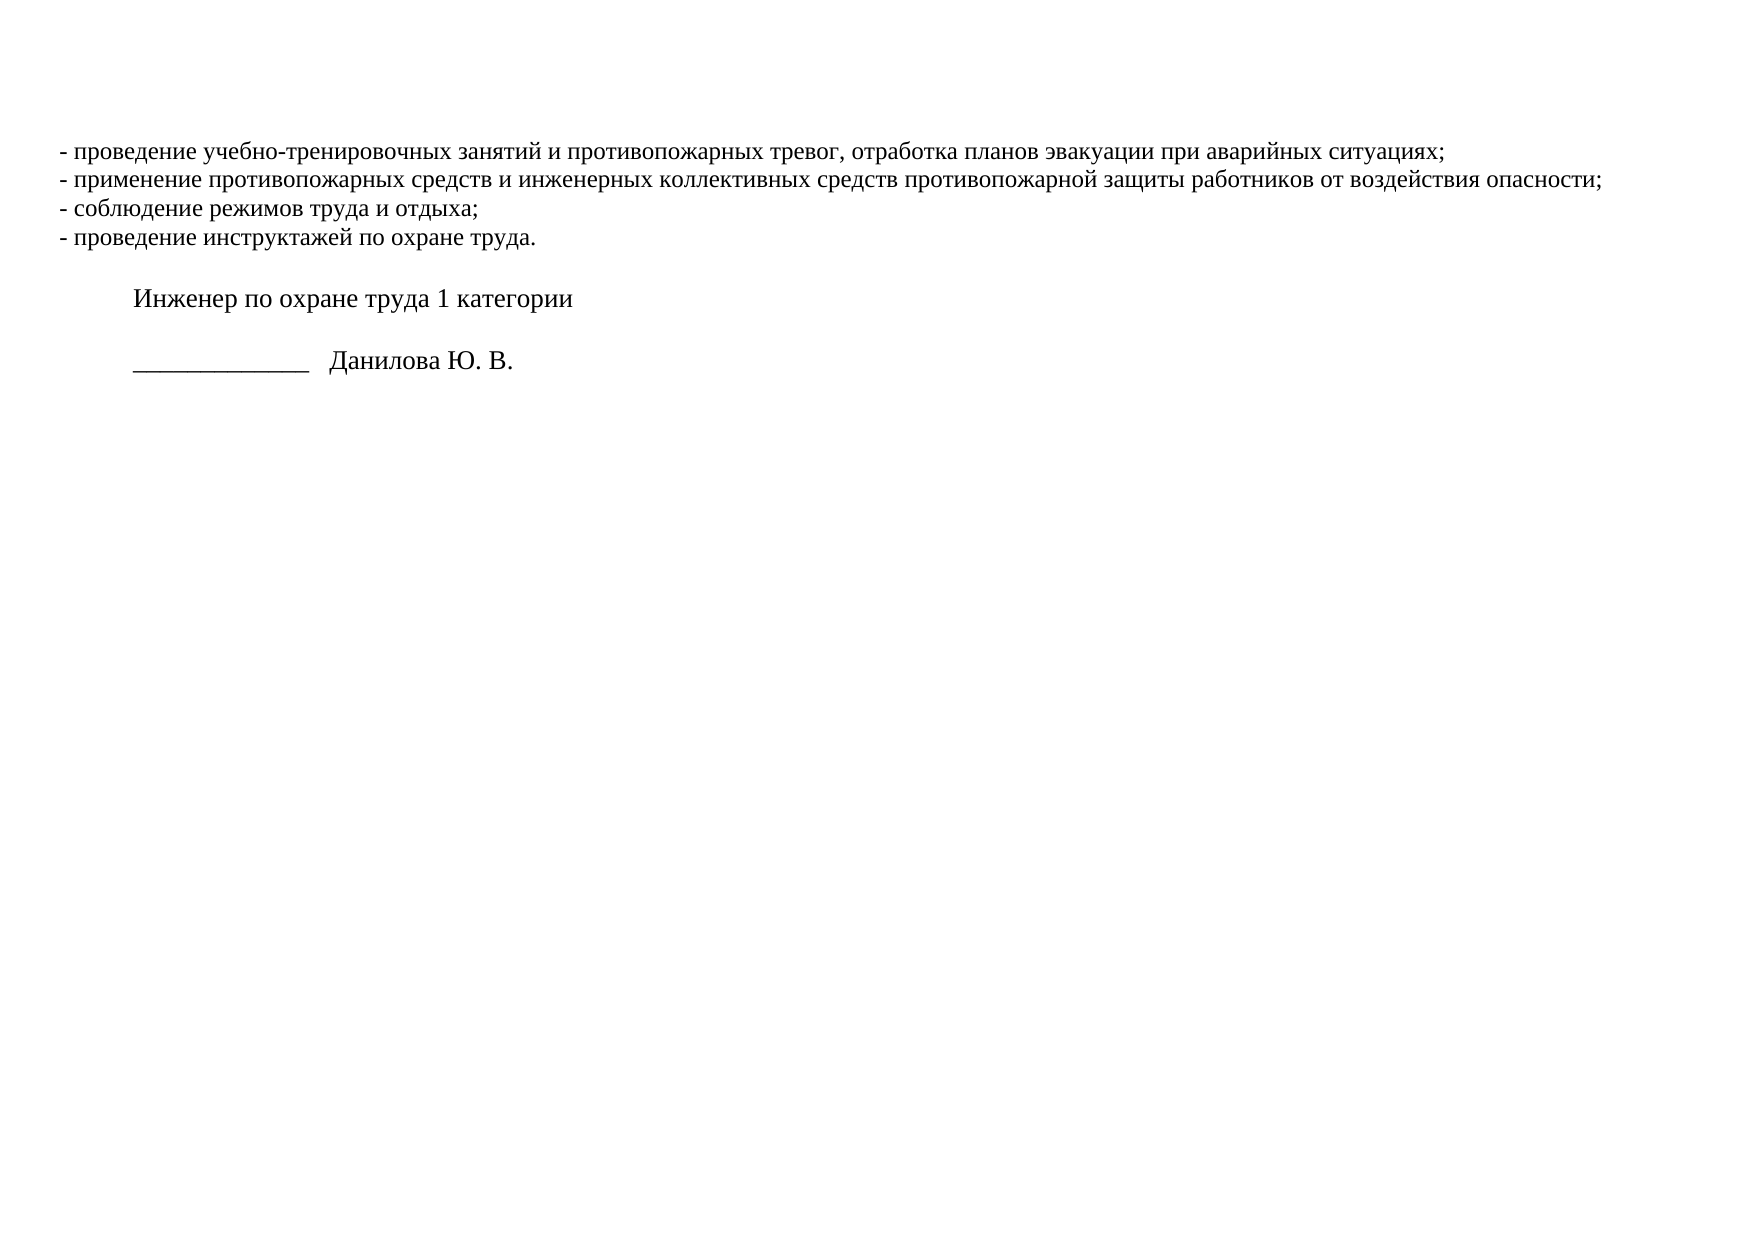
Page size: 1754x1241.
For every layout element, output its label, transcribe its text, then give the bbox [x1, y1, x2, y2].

text _____________ Данилова Ю. В. [59, 344, 1695, 375]
text - соблюдение режимов труда и отдыха; [59, 193, 1695, 222]
text - проведение учебно-тренировочных занятий и противопожарных тревог, отработка планов эвакуации при аварийных ситуациях; [59, 136, 1695, 164]
text - применение противопожарных средств и инженерных коллективных средств противопожарной защиты работников от воздействия опасности; [59, 164, 1695, 193]
text - проведение инструктажей по охране труда. [59, 222, 1695, 251]
text Инженер по охране труда 1 категории [59, 282, 1695, 313]
